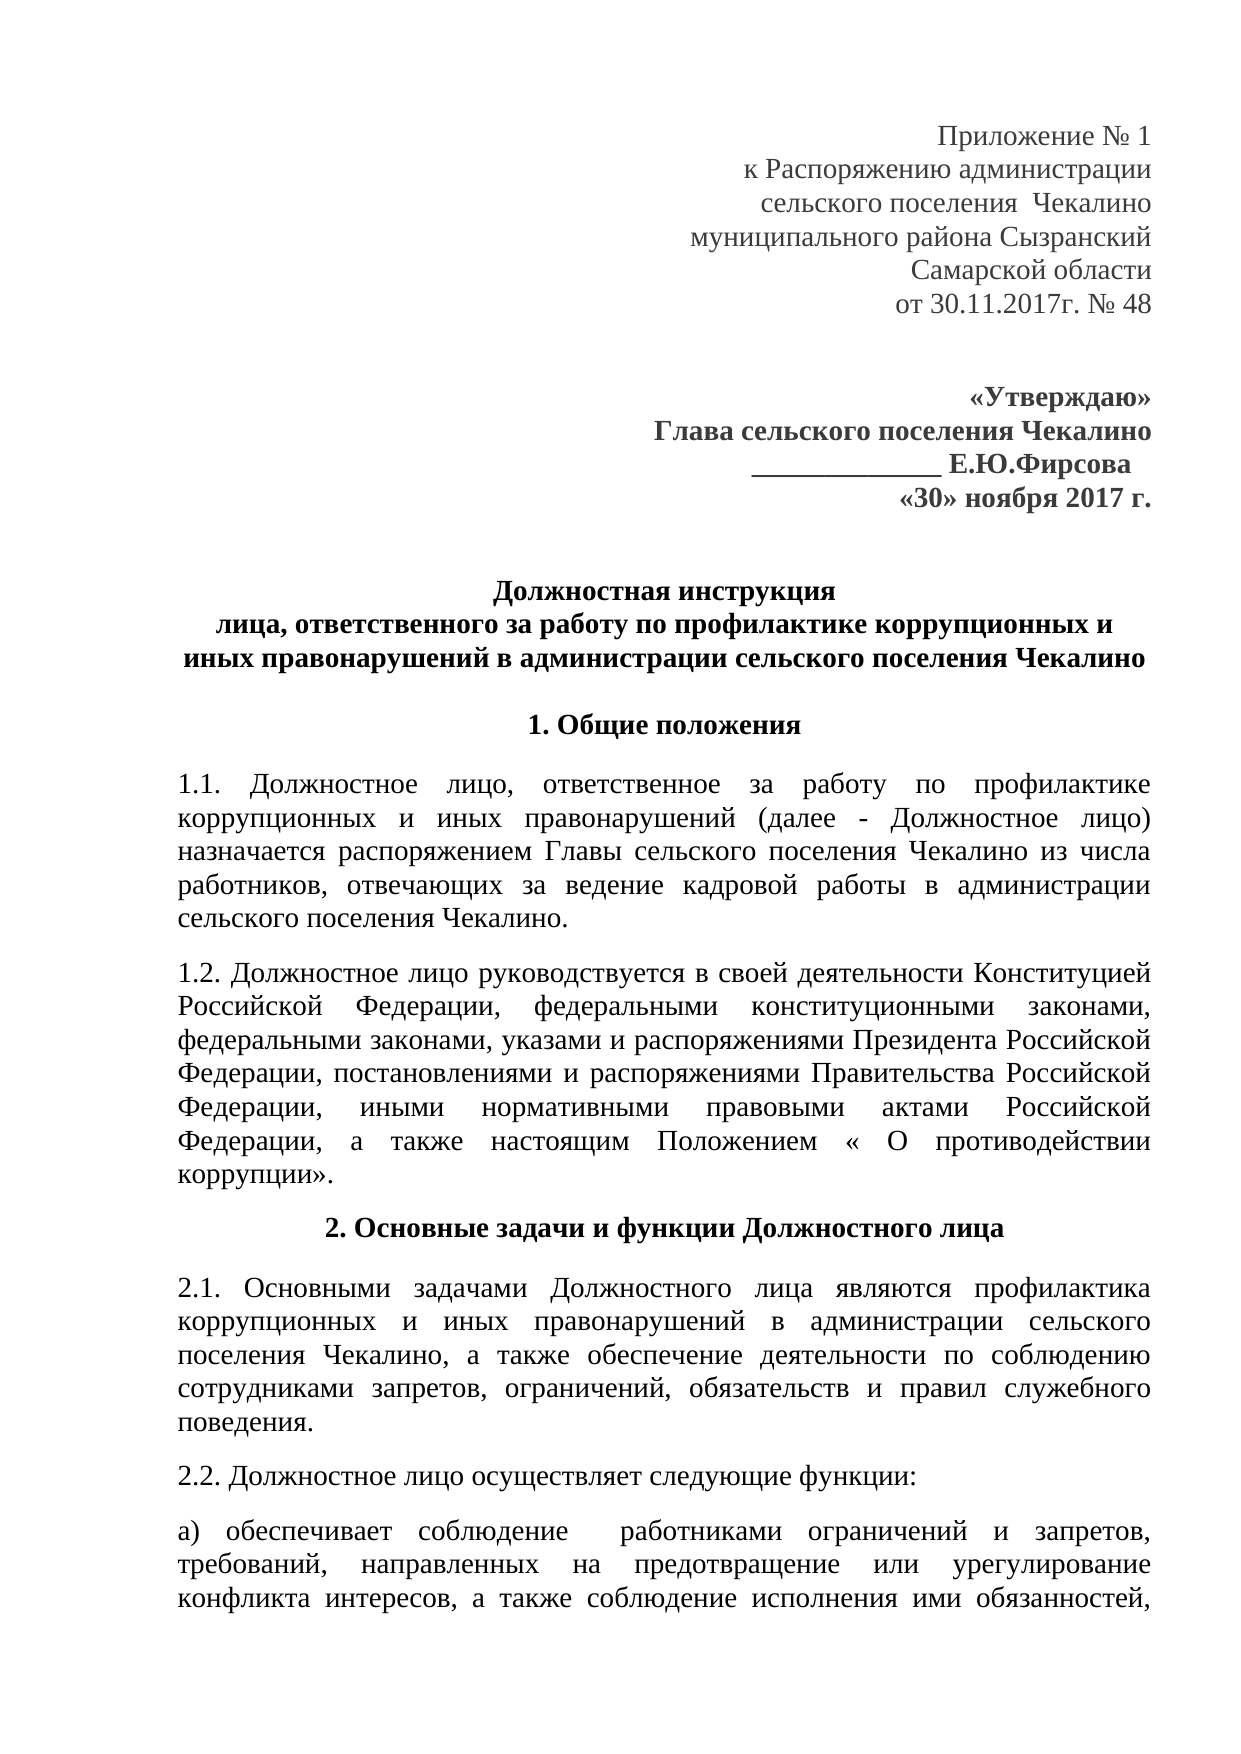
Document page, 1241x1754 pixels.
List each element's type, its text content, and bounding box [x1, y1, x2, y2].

text 1.2. Должностное лицо руководствуется в своей деятельности Конституцией Российской Федерации, федеральными конституционными законами, федеральными законами, указами и распоряжениями Президента Российской Федерации, постановлениями и распоряжениями Правительства Российской Федерации, иными нормативными правовыми актами Российской Федерации, а также настоящим Положением « О противодействии коррупции». [177, 955, 1152, 1190]
text Должностная инструкция [177, 573, 1152, 606]
text «Утверждаю» [177, 379, 1152, 413]
text 2.1. Основными задачами Должностного лица являются профилактика коррупционных и иных правонарушений в администрации сельского поселения Чекалино, а также обеспечение деятельности по соблюдению сотрудниками запретов, ограничений, обязательств и правил служебного поведения. [177, 1270, 1152, 1438]
text к Распоряжению администрации [177, 152, 1152, 185]
text сельского поселения Чекалино [177, 185, 1152, 219]
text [177, 1513, 1152, 1613]
text Глава сельского поселения Чекалино [177, 413, 1152, 446]
text муниципального района Сызранский [177, 219, 1152, 252]
text 1. Общие положения [177, 707, 1152, 741]
text от 30.11.2017г. № 48 [177, 286, 1152, 319]
text 2.2. Должностное лицо осуществляет следующие функции: [177, 1458, 1152, 1492]
text 1.1. Должностное лицо, ответственное за работу по профилактике коррупционных и иных правонарушений (далее - Должностное лицо) назначается распоряжением Главы сельского поселения Чекалино из числа работников, отвечающих за ведение кадровой работы в администрации сельского поселения Чекалино. [177, 766, 1152, 934]
text Самарской области [177, 252, 1152, 286]
text «30» ноября 2017 г. [177, 480, 1152, 513]
text _____________ Е.Ю.Фирсова [177, 446, 1152, 480]
text Приложение № 1 [177, 118, 1152, 152]
text 2. Основные задачи и функции Должностного лица [177, 1211, 1152, 1244]
text лица, ответственного за работу по профилактике коррупционных и иных правонарушений в администрации сельского поселения Чекалино [177, 606, 1152, 673]
